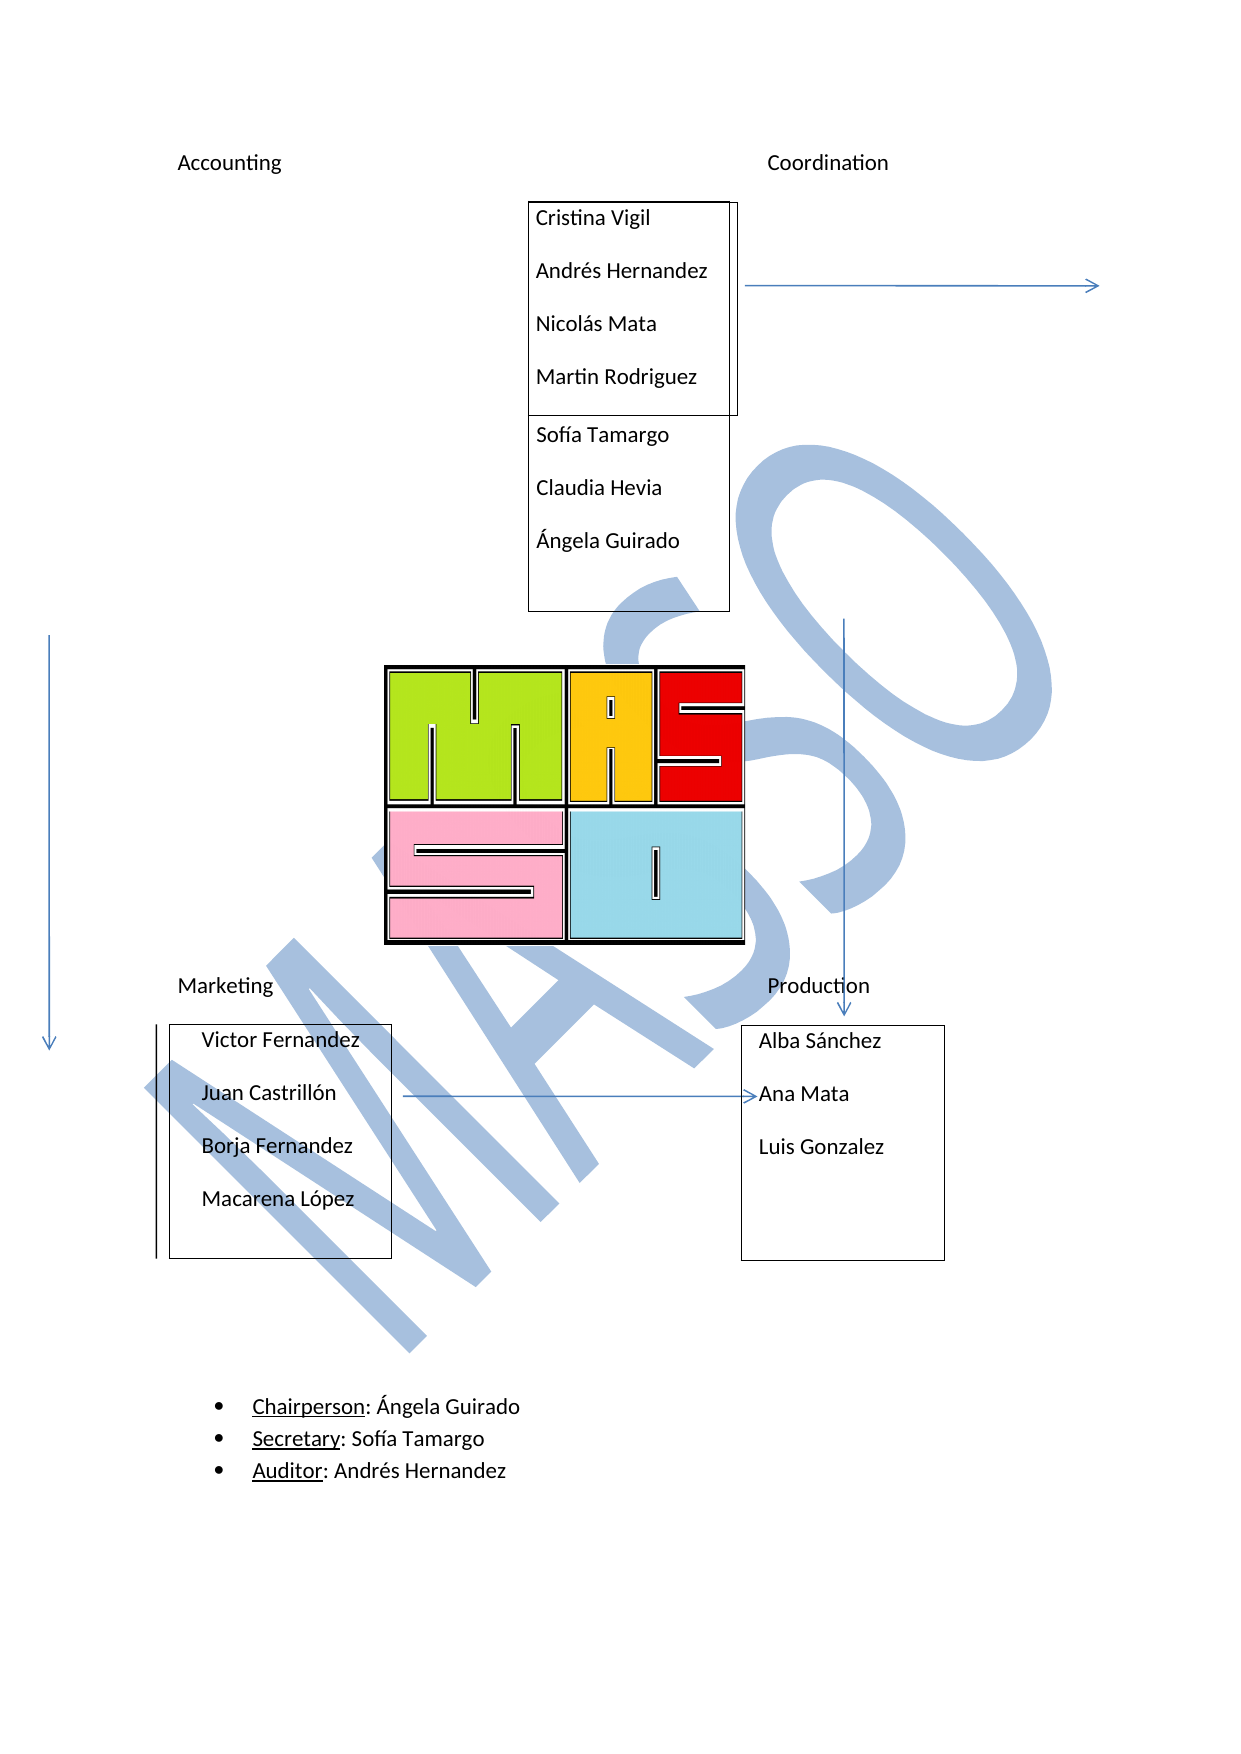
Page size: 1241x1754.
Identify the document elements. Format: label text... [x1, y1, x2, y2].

table_header Cristina Vigil Andrés Hernandez Nicolás Mata Martin Rodriguez [529, 203, 737, 414]
table_header Sofía Tamargo Claudia Hevia Ángela Guirado [529, 416, 729, 611]
list Auditor: Andrés Hernandez [215, 1456, 1063, 1484]
table_header Alba Sánchez Ana Mata Luis Gonzalez [742, 1026, 944, 1260]
text Marketing Production [845, 971, 1063, 999]
table_header Victor Fernandez Juan Castrillón Borja Fernandez Macarena López [170, 1025, 391, 1258]
text Marketing Production [177, 971, 843, 999]
list Secretary: Sofía Tamargo [215, 1424, 1063, 1452]
list Chairperson: Ángela Guirado [215, 1392, 1063, 1420]
text Accounting Coordination [177, 148, 1063, 176]
picture [384, 664, 746, 946]
